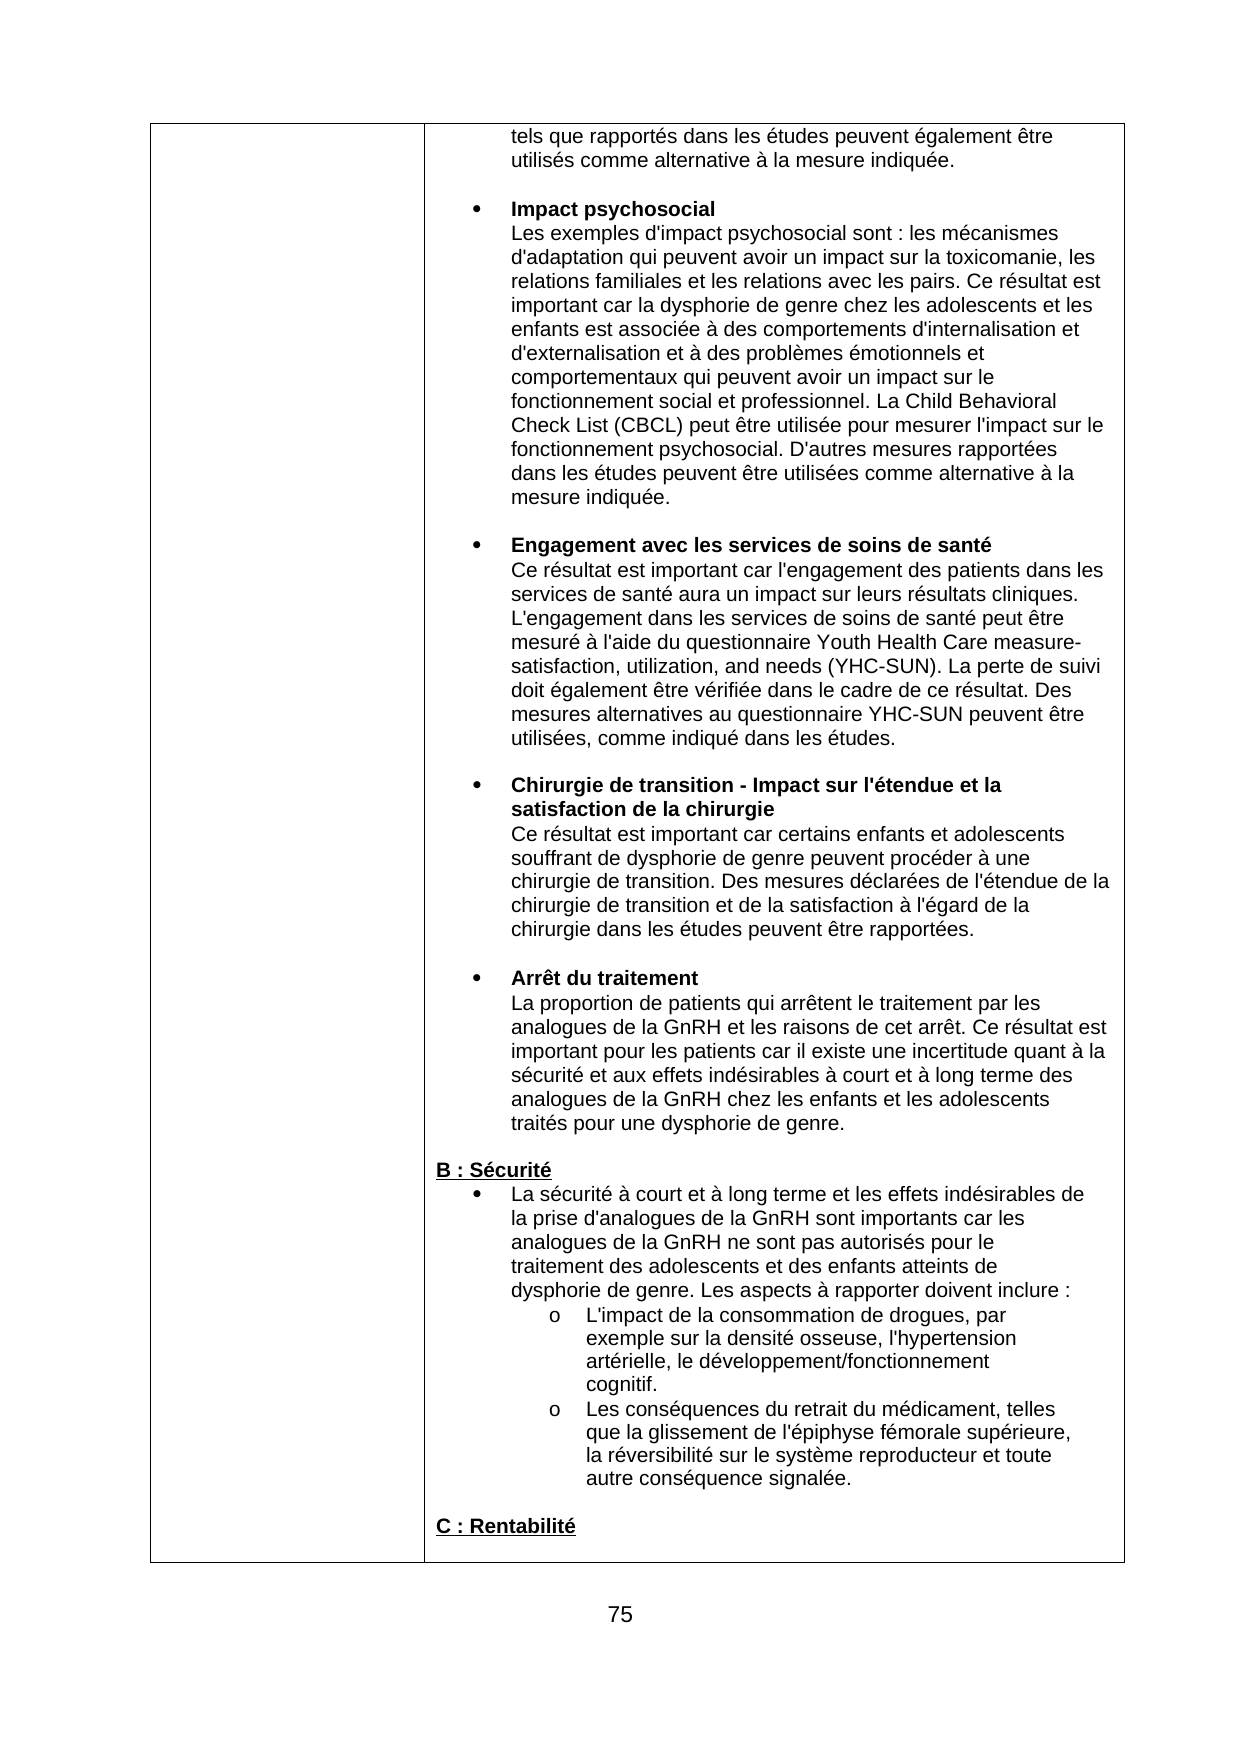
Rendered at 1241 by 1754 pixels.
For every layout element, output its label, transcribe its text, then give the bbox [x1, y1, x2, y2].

table_header [151, 124, 424, 1562]
